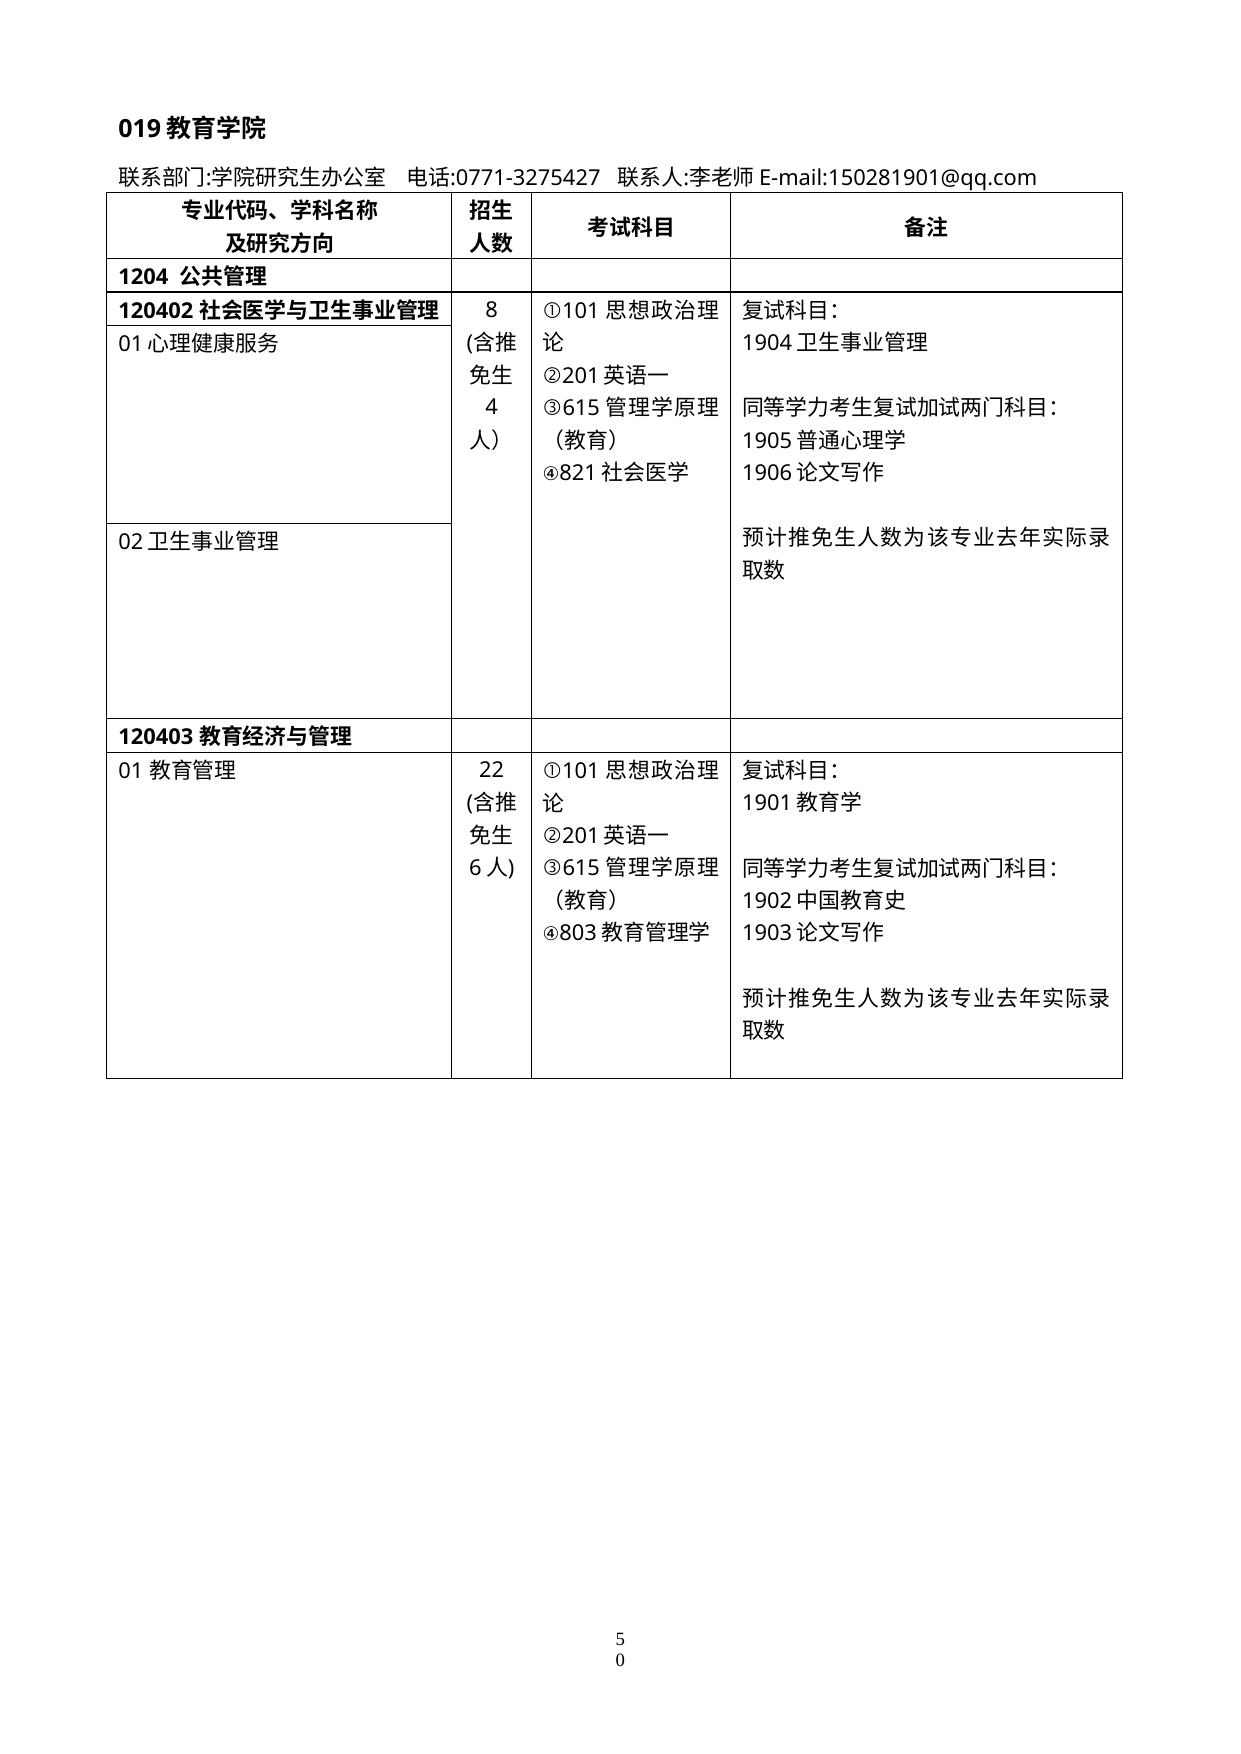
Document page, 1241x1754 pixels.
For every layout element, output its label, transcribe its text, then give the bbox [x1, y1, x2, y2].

table_cell 1204 公共管理 [107, 259, 451, 291]
table_cell 101思想政治理论 201英语一 615管理学原理（教育） ④803教育管理学 [532, 753, 730, 1078]
table_cell 22 (含推免生6人) [452, 753, 531, 1078]
table_cell 复试科目： 1904卫生事业管理 同等学力考生复试加试两门科目： 1905普通心理学 1906论文写作 预计推免生人数为该专业去年实际录取数 [731, 293, 1122, 718]
table_cell [532, 259, 730, 291]
table_cell [452, 719, 531, 752]
table_cell [452, 259, 531, 291]
table_header 考试科目 [532, 193, 730, 258]
table_cell 101思想政治理论 201英语一 615管理学原理（教育） ④821社会医学 [532, 293, 730, 718]
table_cell 02卫生事业管理 [107, 524, 451, 718]
table_cell 120403 教育经济与管理 [107, 719, 451, 752]
table_cell 120402 社会医学与卫生事业管理 [107, 293, 451, 325]
text 联系部门:学院研究生办公室 电话:0771-3275427 联系人:李老师E-mail:150281901@qq.com [118, 159, 1156, 192]
table_cell [731, 259, 1122, 291]
table_cell 8 (含推免生4人） [452, 293, 531, 718]
table_header 招生 人数 [452, 193, 531, 258]
table_header 专业代码、学科名称 及研究方向 [107, 193, 451, 258]
table_header 备注 [731, 193, 1122, 258]
table_cell 01心理健康服务 [107, 326, 451, 523]
table_cell 复试科目： 1901教育学 同等学力考生复试加试两门科目： 1902中国教育史 1903论文写作 预计推免生人数为该专业去年实际录取数 [731, 753, 1122, 1078]
table_cell [532, 719, 730, 752]
table_cell 01 教育管理 [107, 753, 451, 1078]
text 019教育学院 [118, 94, 1122, 159]
table_cell [731, 719, 1122, 752]
